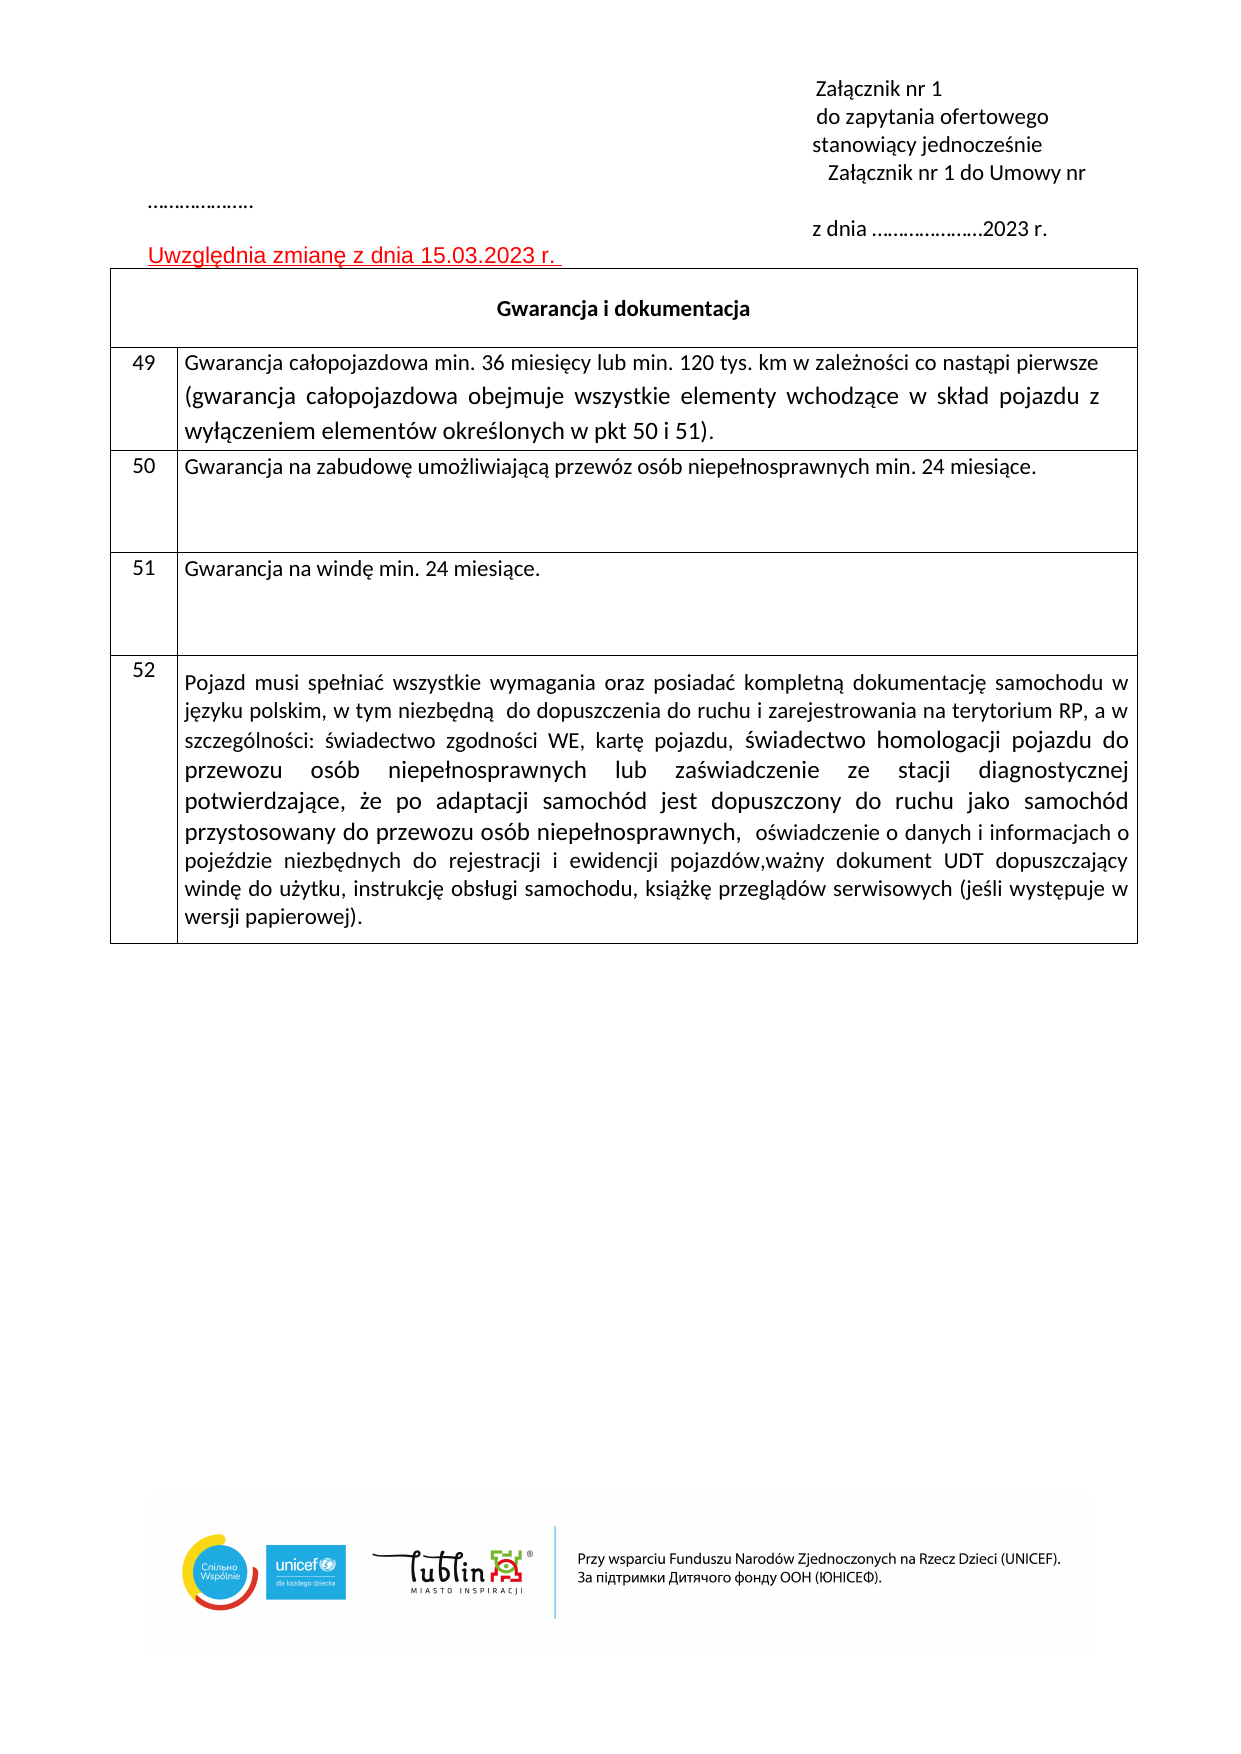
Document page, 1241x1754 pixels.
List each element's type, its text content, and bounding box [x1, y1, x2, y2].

table_cell 51 [111, 553, 177, 654]
table_cell Gwarancja całopojazdowa min. 36 miesięcy lub min. 120 tys. km w zależności co nastąpi pierwsze (gwarancja całopojazdowa obejmuje wszystkie elementy wchodzące w skład pojazdu z wyłączeniem elementów określonych w pkt 50 i 51). [178, 348, 1137, 450]
table_cell Pojazd musi spełniać wszystkie wymagania oraz posiadać kompletną dokumentację samochodu w języku polskim, w tym niezbędną do dopuszczenia do ruchu i zarejestrowania na terytorium RP, a w szczególności: świadectwo zgodności WE, kartę pojazdu, świadectwo homologacji pojazdu do przewozu osób niepełnosprawnych lub zaświadczenie ze stacji diagnostycznej potwierdzające, że po adaptacji samochód jest dopuszczony do ruchu jako samochód przystosowany do przewozu osób niepełnosprawnych, oświadczenie o danych i informacjach o pojeździe niezbędnych do rejestracji i ewidencji pojazdów,ważny dokument UDT dopuszczający windę do użytku, instrukcję obsługi samochodu, książkę przeglądów serwisowych (jeśli występuje w wersji papierowej). [178, 656, 1137, 943]
table_cell Gwarancja i dokumentacja [111, 269, 1137, 347]
table_cell 50 [111, 451, 177, 552]
table_cell Gwarancja na zabudowę umożliwiającą przewóz osób niepełnosprawnych min. 24 miesiące. [178, 451, 1137, 552]
table_cell 52 [111, 656, 177, 943]
table_cell Gwarancja na windę min. 24 miesiące. [178, 553, 1137, 654]
table_cell 49 [111, 348, 177, 450]
